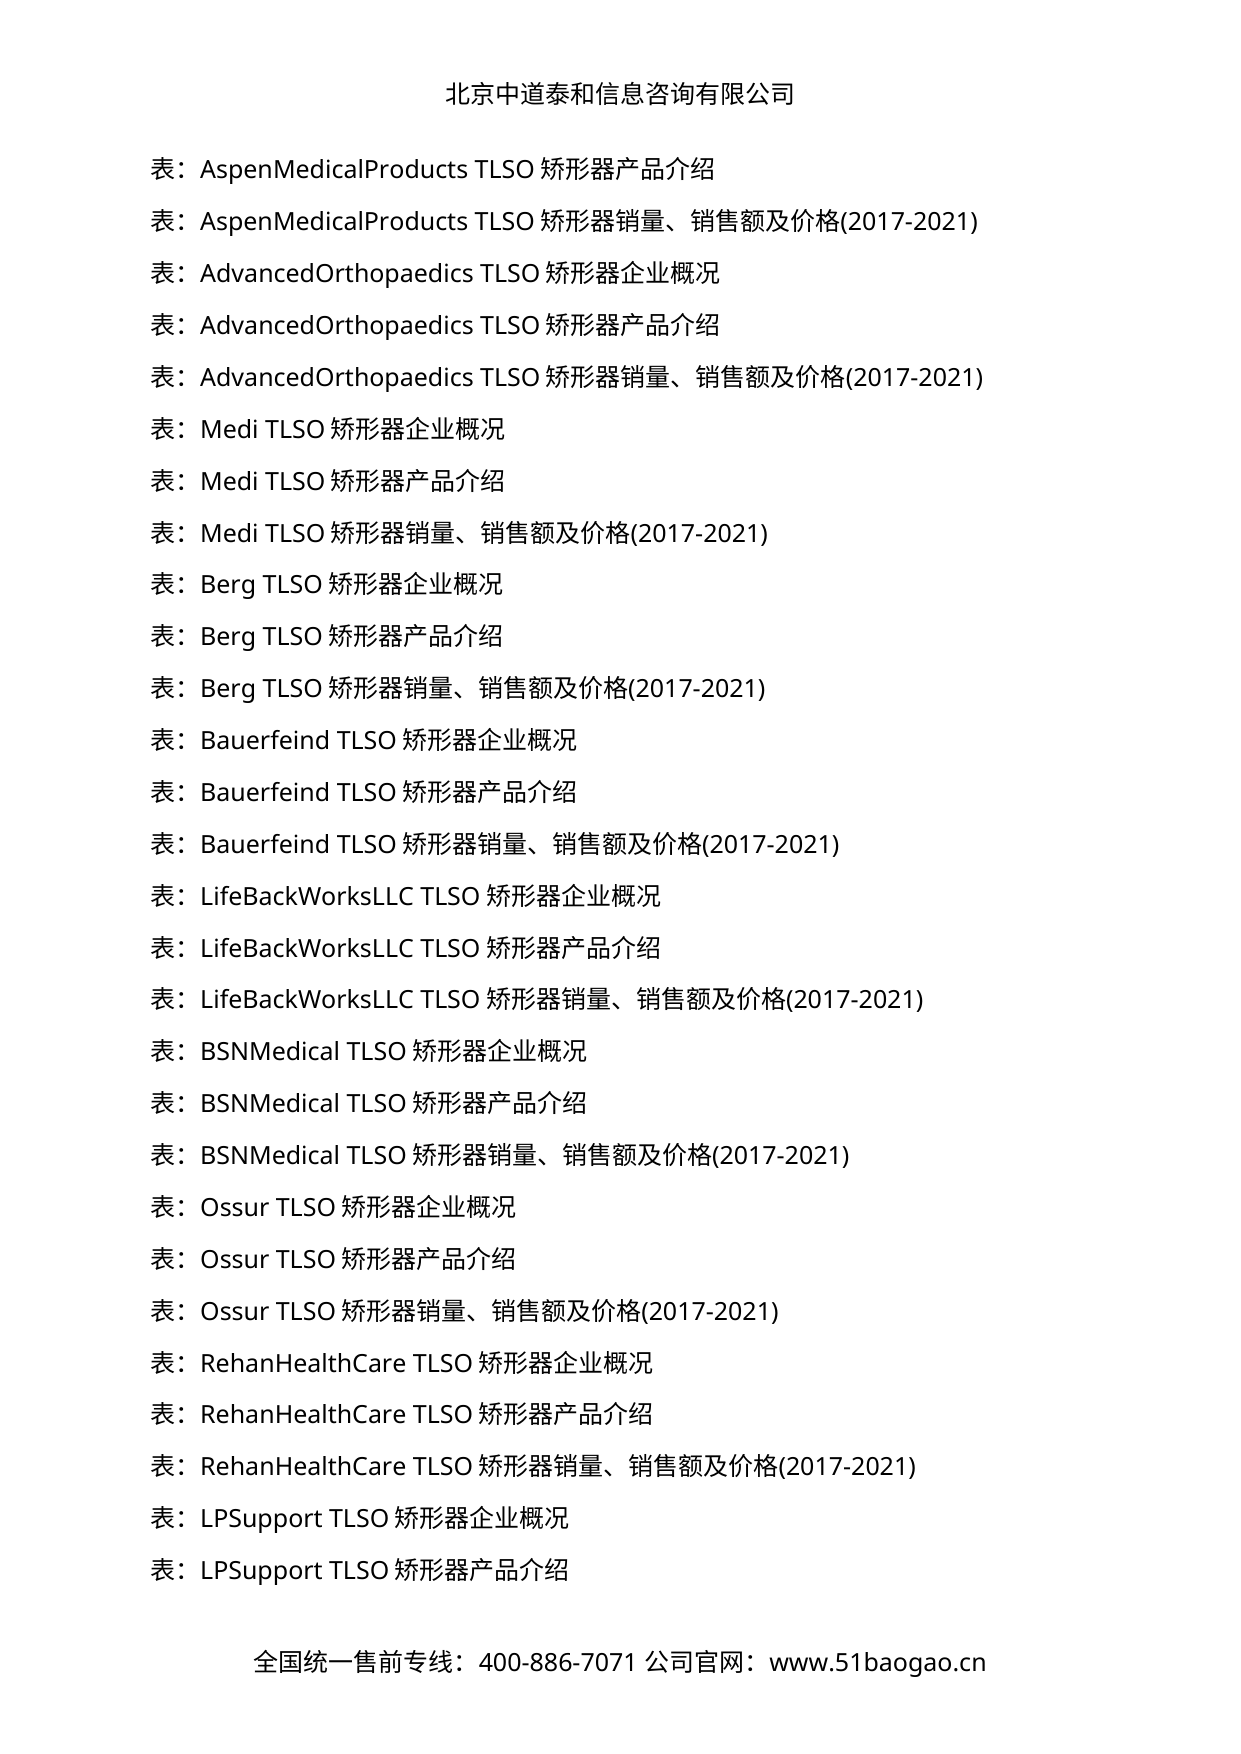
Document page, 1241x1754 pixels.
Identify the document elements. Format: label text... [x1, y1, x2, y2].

text 表：Berg TLSO矫形器销量、销售额及价格(2017-2021) [150, 669, 1090, 705]
text 表：AspenMedicalProducts TLSO矫形器产品介绍 [150, 150, 1090, 186]
text 表：AdvancedOrthopaedics TLSO矫形器产品介绍 [150, 306, 1090, 342]
text 表：AspenMedicalProducts TLSO矫形器销量、销售额及价格(2017-2021) [150, 202, 1090, 238]
text 表：AdvancedOrthopaedics TLSO矫形器销量、销售额及价格(2017-2021) [150, 357, 1090, 394]
text 表：LifeBackWorksLLC TLSO矫形器产品介绍 [150, 928, 1090, 964]
text 表：BSNMedical TLSO矫形器产品介绍 [150, 1084, 1090, 1120]
text 表：Medi TLSO矫形器销量、销售额及价格(2017-2021) [150, 513, 1090, 549]
text 表：Berg TLSO矫形器产品介绍 [150, 617, 1090, 653]
text 表：LifeBackWorksLLC TLSO矫形器销量、销售额及价格(2017-2021) [150, 980, 1090, 1016]
text 表：Medi TLSO矫形器企业概况 [150, 409, 1090, 446]
text 表：Berg TLSO矫形器企业概况 [150, 565, 1090, 601]
text 表：Medi TLSO矫形器产品介绍 [150, 461, 1090, 497]
text 表：LPSupport TLSO矫形器企业概况 [150, 1499, 1090, 1535]
text 表：RehanHealthCare TLSO矫形器企业概况 [150, 1343, 1090, 1379]
text 表：BSNMedical TLSO矫形器企业概况 [150, 1032, 1090, 1068]
text 表：LPSupport TLSO矫形器产品介绍 [150, 1551, 1090, 1587]
text 表：Ossur TLSO矫形器产品介绍 [150, 1239, 1090, 1276]
text 表：BSNMedical TLSO矫形器销量、销售额及价格(2017-2021) [150, 1136, 1090, 1172]
text 表：AdvancedOrthopaedics TLSO矫形器企业概况 [150, 254, 1090, 290]
text 表：Ossur TLSO矫形器销量、销售额及价格(2017-2021) [150, 1291, 1090, 1327]
text 表：Ossur TLSO矫形器企业概况 [150, 1187, 1090, 1224]
text 表：RehanHealthCare TLSO矫形器产品介绍 [150, 1395, 1090, 1431]
text 表：Bauerfeind TLSO矫形器销量、销售额及价格(2017-2021) [150, 824, 1090, 861]
text 表：Bauerfeind TLSO矫形器产品介绍 [150, 772, 1090, 809]
text 表：RehanHealthCare TLSO矫形器销量、销售额及价格(2017-2021) [150, 1447, 1090, 1483]
text 表：LifeBackWorksLLC TLSO矫形器企业概况 [150, 876, 1090, 912]
text 表：Bauerfeind TLSO矫形器企业概况 [150, 721, 1090, 757]
